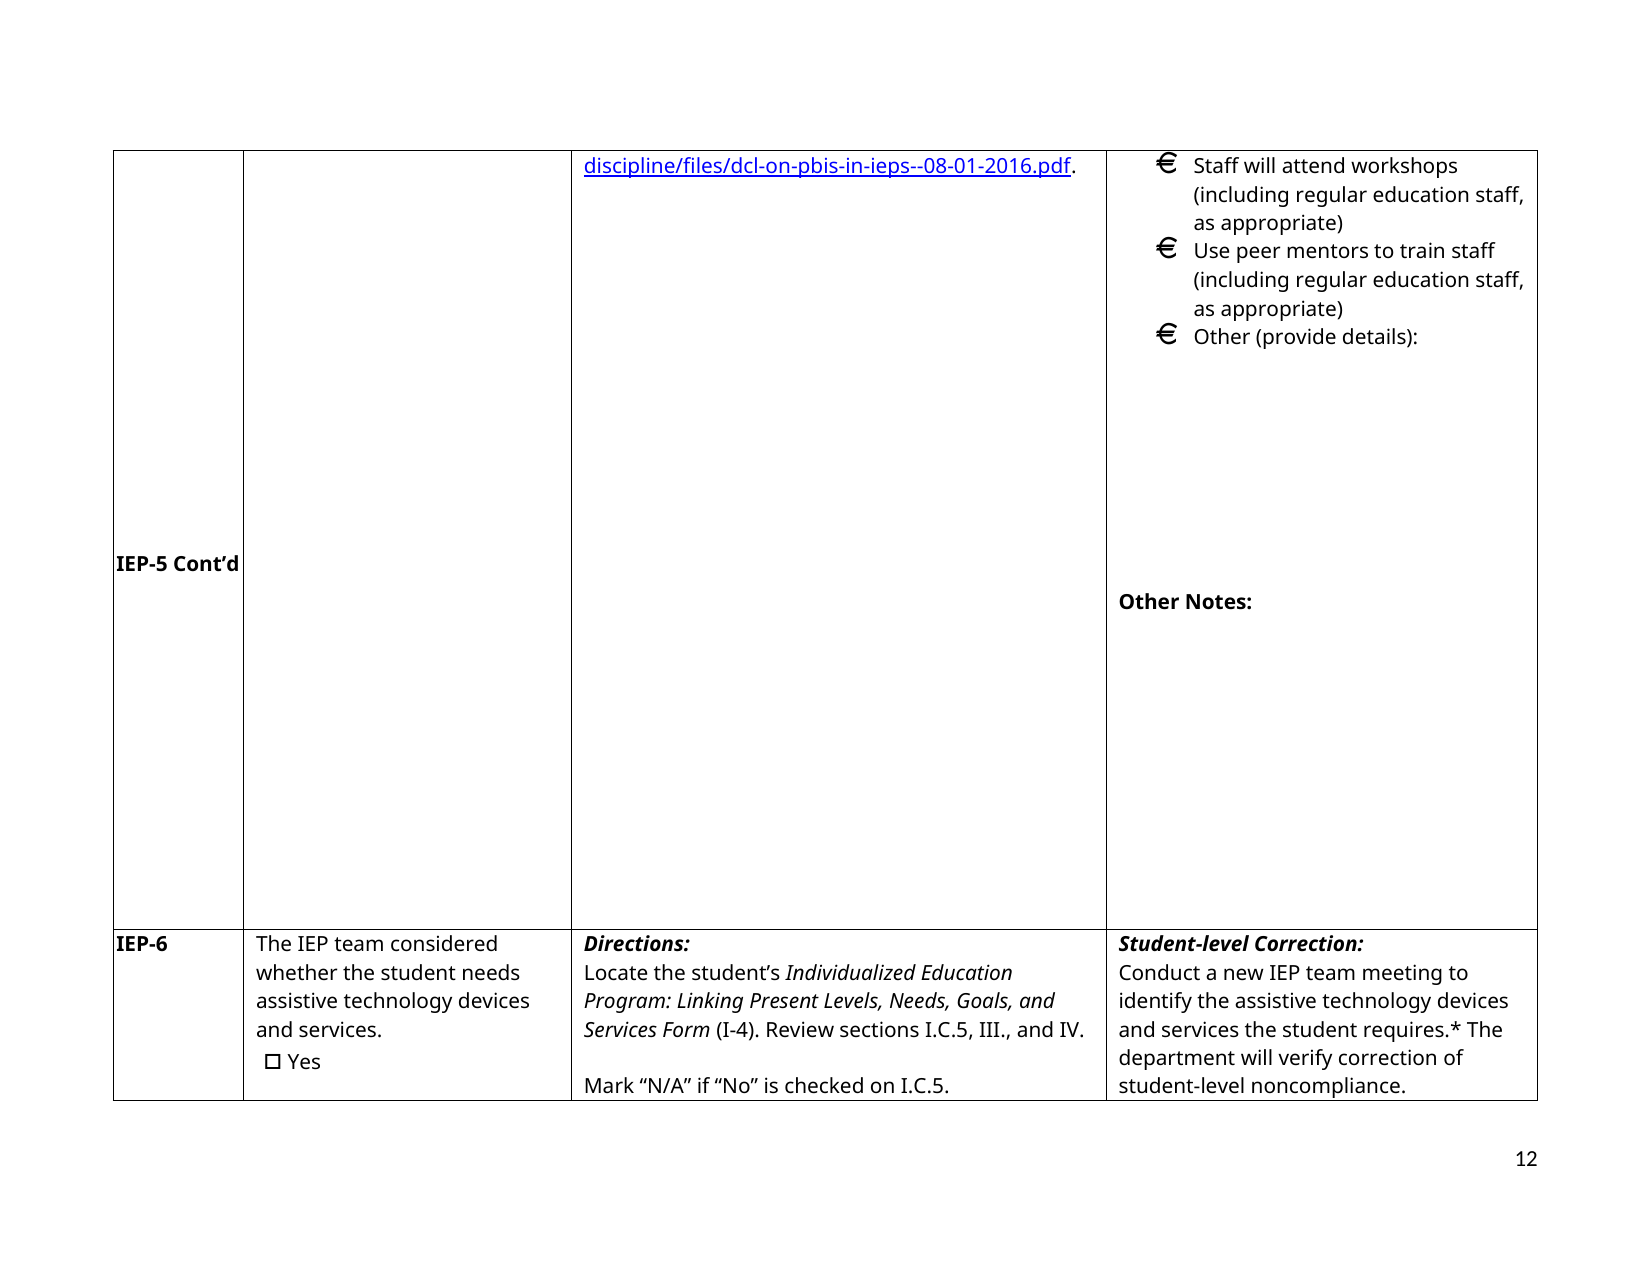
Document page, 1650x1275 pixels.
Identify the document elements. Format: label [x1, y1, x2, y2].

table_cell [572, 151, 1106, 928]
table_cell [1107, 930, 1537, 1100]
table_cell [244, 151, 571, 928]
table_cell [1107, 151, 1537, 928]
table_cell [114, 151, 243, 928]
table_cell [114, 930, 243, 1100]
table_cell [244, 930, 571, 1100]
table_cell [572, 930, 1106, 1100]
